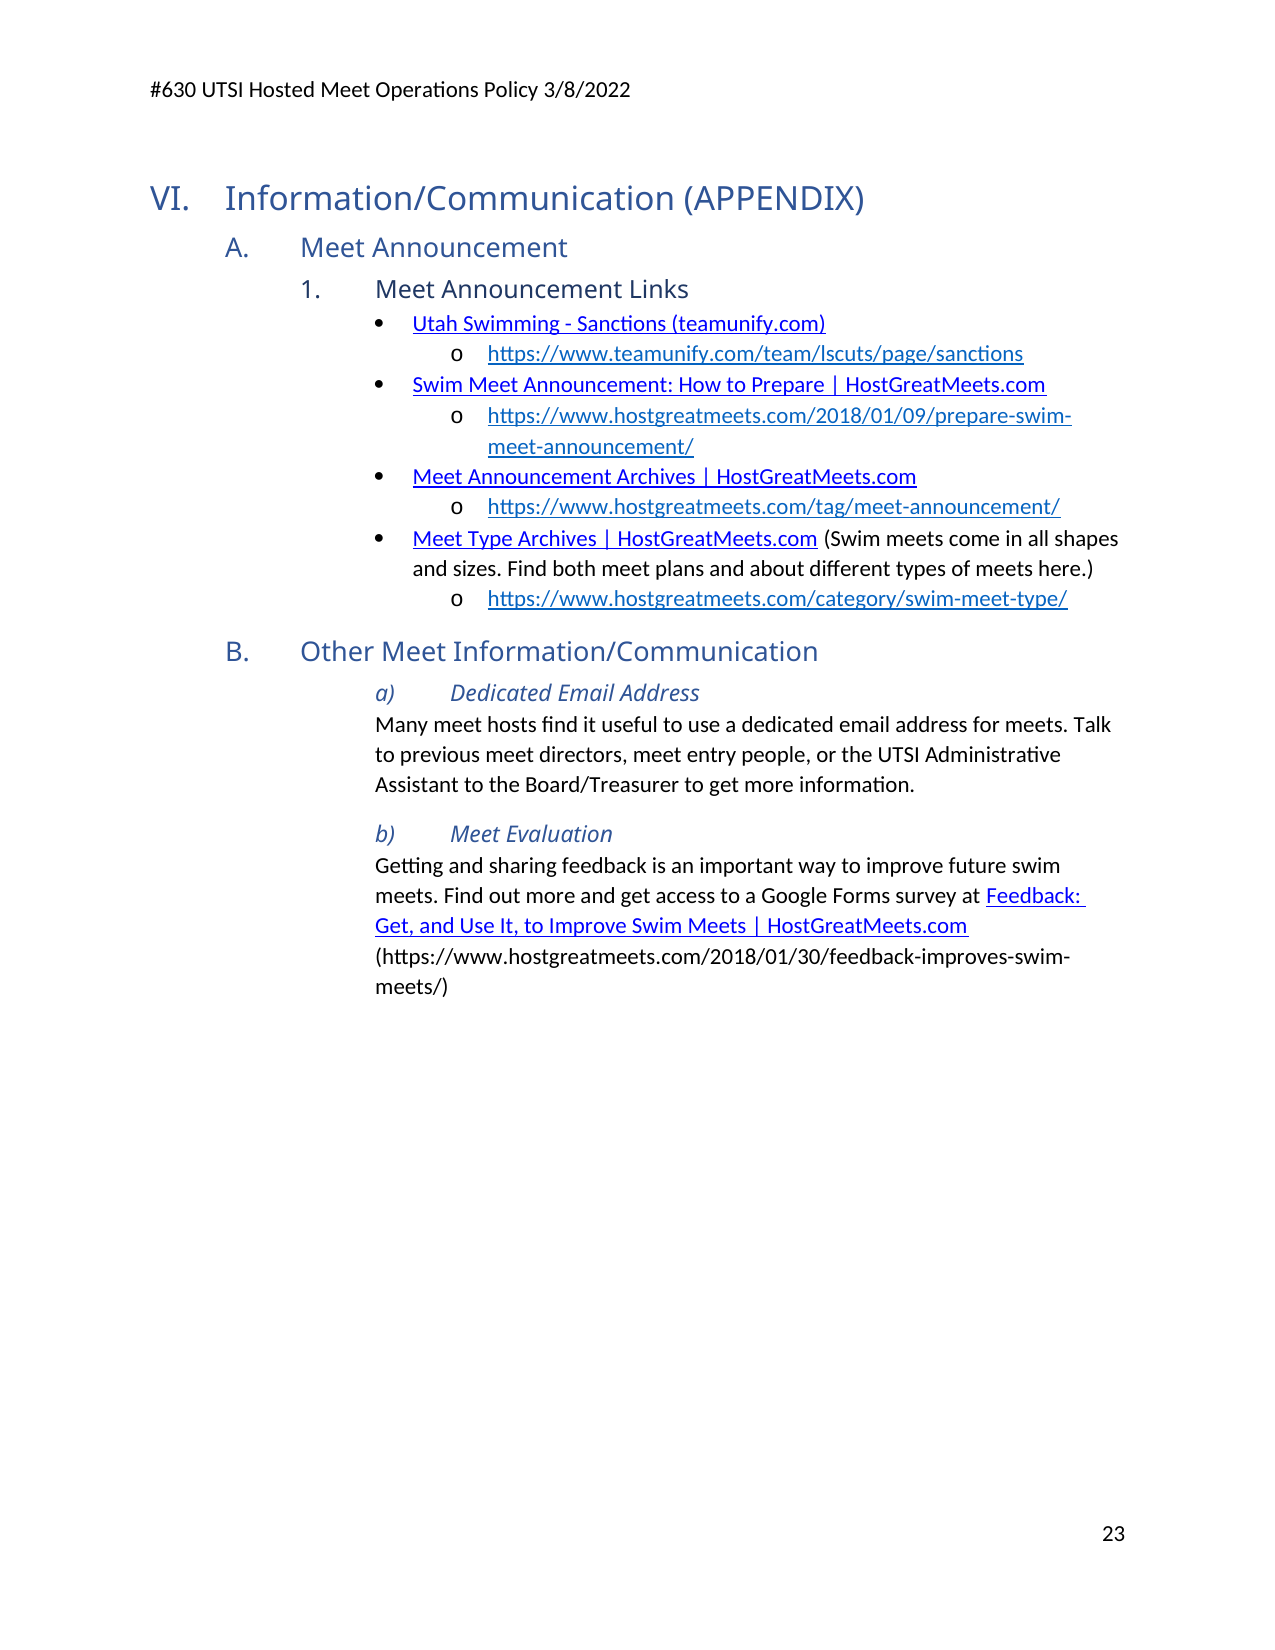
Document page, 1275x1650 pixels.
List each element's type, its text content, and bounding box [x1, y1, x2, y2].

list https://www.hostgreatmeets.com/2018/01/09/prepare-swim-meet-announcement/ [450, 401, 1125, 460]
list Meet Announcement Archives | HostGreatMeets.com [375, 462, 1125, 490]
subtitle Other Meet Information/Communication [225, 632, 1125, 669]
subtitle Information/Communication (APPENDIX) [150, 175, 1125, 220]
list https://www.hostgreatmeets.com/category/swim-meet-type/ [450, 584, 1125, 613]
subtitle Dedicated Email Address [375, 676, 1125, 708]
list https://www.teamunify.com/team/lscuts/page/sanctions [450, 339, 1125, 368]
subtitle Meet Announcement [225, 228, 1125, 265]
subtitle Meet Evaluation [375, 817, 1125, 849]
list Meet Type Archives | HostGreatMeets.com (Swim meets come in all shapes and sizes. Find both meet plans and about different types of meets here.) [375, 524, 1125, 582]
subtitle Meet Announcement Links [300, 272, 1125, 306]
text Getting and sharing feedback is an important way to improve future swim meets. Find out more and get access to a Google Forms survey at Feedback: Get, and Use It, to Improve Swim Meets | HostGreatMeets.com (https://www.hostgreatmeets.com/2018/01/30/feedback-improves-swim-meets/) [375, 851, 1125, 1000]
list Utah Swimming - Sanctions (teamunify.com) [375, 309, 1125, 337]
list Swim Meet Announcement: How to Prepare | HostGreatMeets.com [375, 371, 1125, 398]
text Many meet hosts find it useful to use a dedicated email address for meets. Talk to previous meet directors, meet entry people, or the UTSI Administrative Assistant to the Board/Treasurer to get more information. [375, 710, 1125, 799]
list https://www.hostgreatmeets.com/tag/meet-announcement/ [450, 492, 1125, 522]
